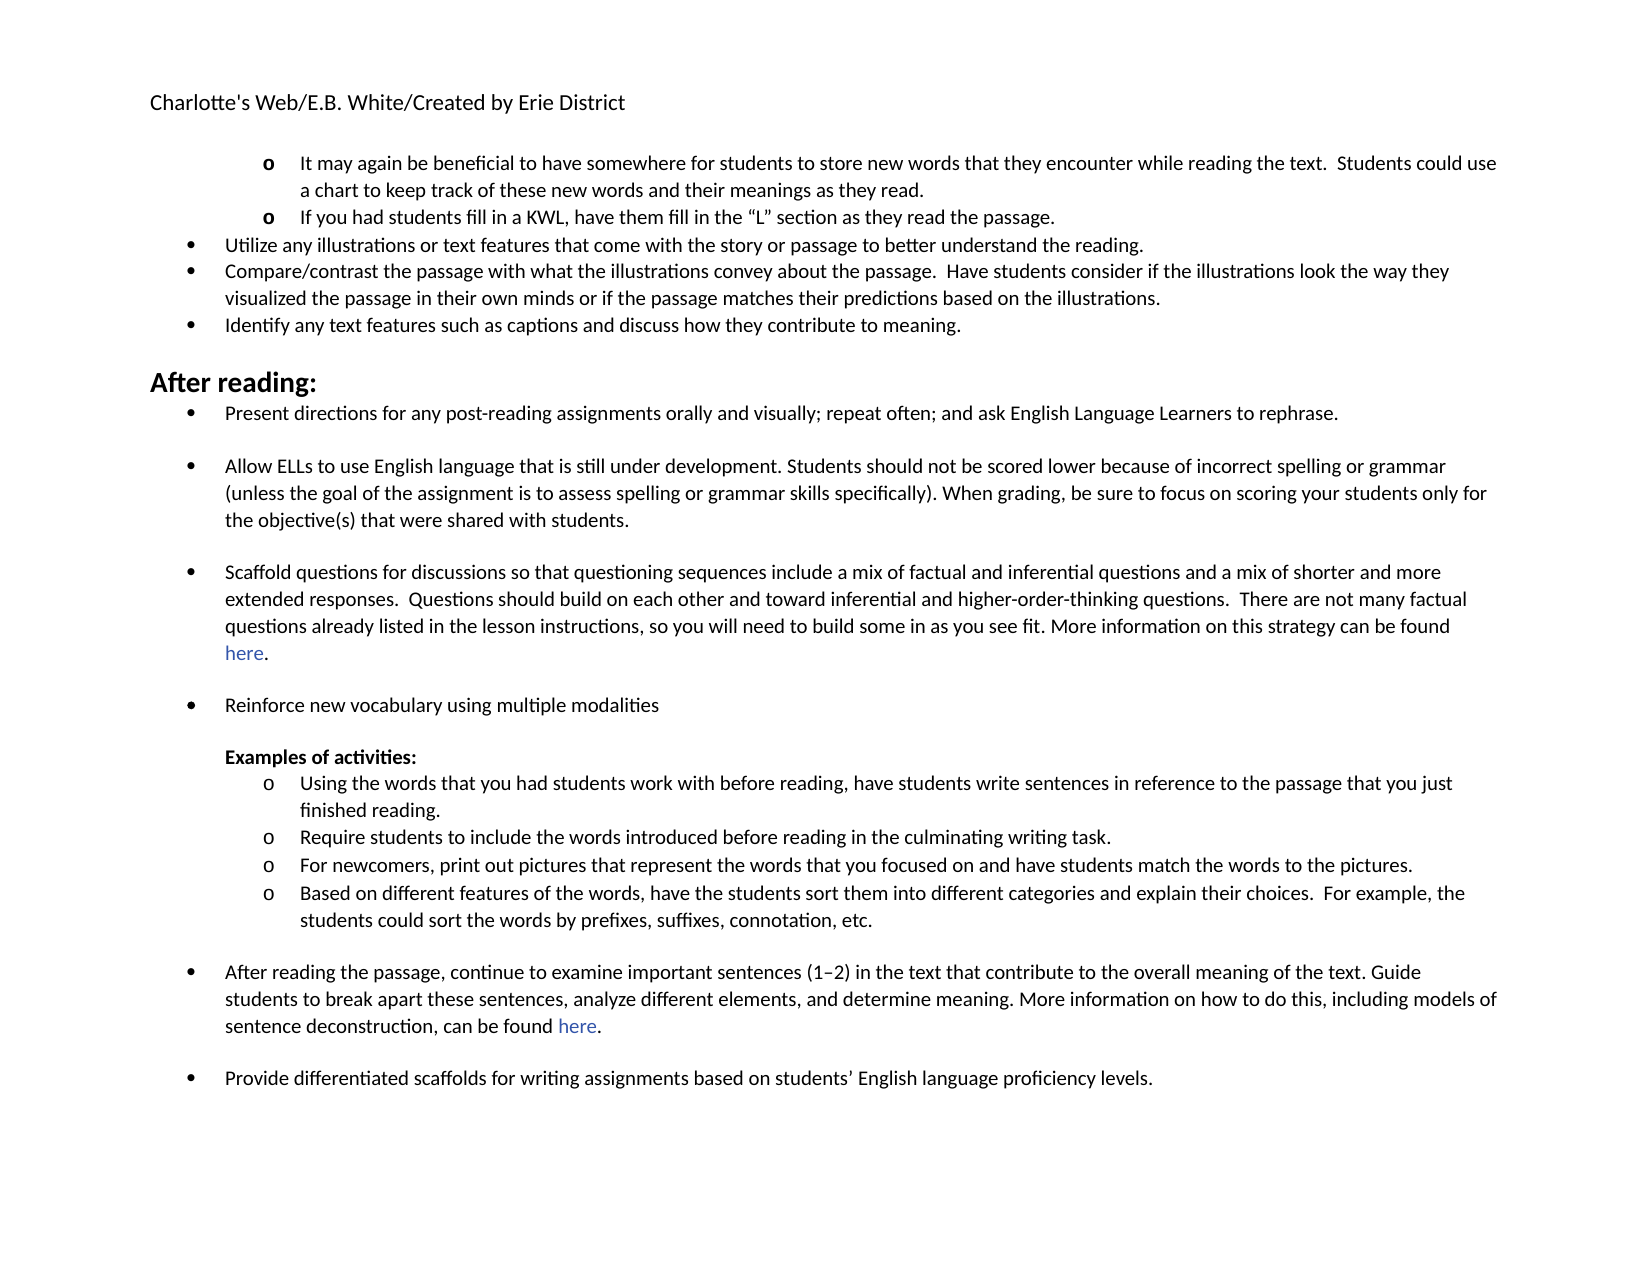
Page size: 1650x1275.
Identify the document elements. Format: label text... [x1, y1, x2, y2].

list Provide differentiated scaffolds for writing assignments based on students’ English language proficiency levels. [187, 1065, 1500, 1090]
list Using the words that you had students work with before reading, have students write sentences in reference to the passage that you just finished reading. [262, 770, 1500, 823]
list Identify any text features such as captions and discuss how they contribute to meaning. [187, 312, 1500, 337]
list Reinforce new vocabulary using multiple modalities [187, 692, 1500, 718]
list Utilize any illustrations or text features that come with the story or passage to better understand the reading. [187, 232, 1500, 257]
text After reading: [150, 364, 1500, 400]
list Compare/contrast the passage with what the illustrations convey about the passage. Have students consider if the illustrations look the way they visualized the passage in their own minds or if the passage matches their predictions based on the illustrations. [187, 259, 1500, 311]
list Allow ELLs to use English language that is still under development. Students should not be scored lower because of incorrect spelling or grammar (unless the goal of the assignment is to assess spelling or grammar skills specifically). When grading, be sure to focus on scoring your students only for the objective(s) that were shared with students. [187, 453, 1500, 533]
list Present directions for any post-reading assignments orally and visually; repeat often; and ask English Language Learners to rephrase. [187, 400, 1500, 425]
list For newcomers, print out pictures that represent the words that you focused on and have students match the words to the pictures. [262, 852, 1500, 878]
list After reading the passage, continue to examine important sentences (1–2) in the text that contribute to the overall meaning of the text. Guide students to break apart these sentences, analyze different elements, and determine meaning. More information on how to do this, including models of sentence deconstruction, can be found here. [187, 959, 1500, 1038]
list It may again be beneficial to have somewhere for students to store new words that they encounter while reading the text. Students could use a chart to keep track of these new words and their meanings as they read. [262, 150, 1500, 203]
list Based on different features of the words, have the students sort them into different categories and explain their choices. For example, the students could sort the words by prefixes, suffixes, connotation, etc. [262, 880, 1500, 933]
list If you had students fill in a KWL, have them fill in the “L” section as they read the passage. [262, 204, 1500, 231]
list Examples of activities: [225, 744, 1500, 770]
list Require students to include the words introduced before reading in the culminating writing task. [262, 824, 1500, 851]
list Scaffold questions for discussions so that questioning sequences include a mix of factual and inferential questions and a mix of shorter and more extended responses. Questions should build on each other and toward inferential and higher-order-thinking questions. There are not many factual questions already listed in the lesson instructions, so you will need to build some in as you see fit. More information on this strategy can be found here. [187, 559, 1500, 666]
